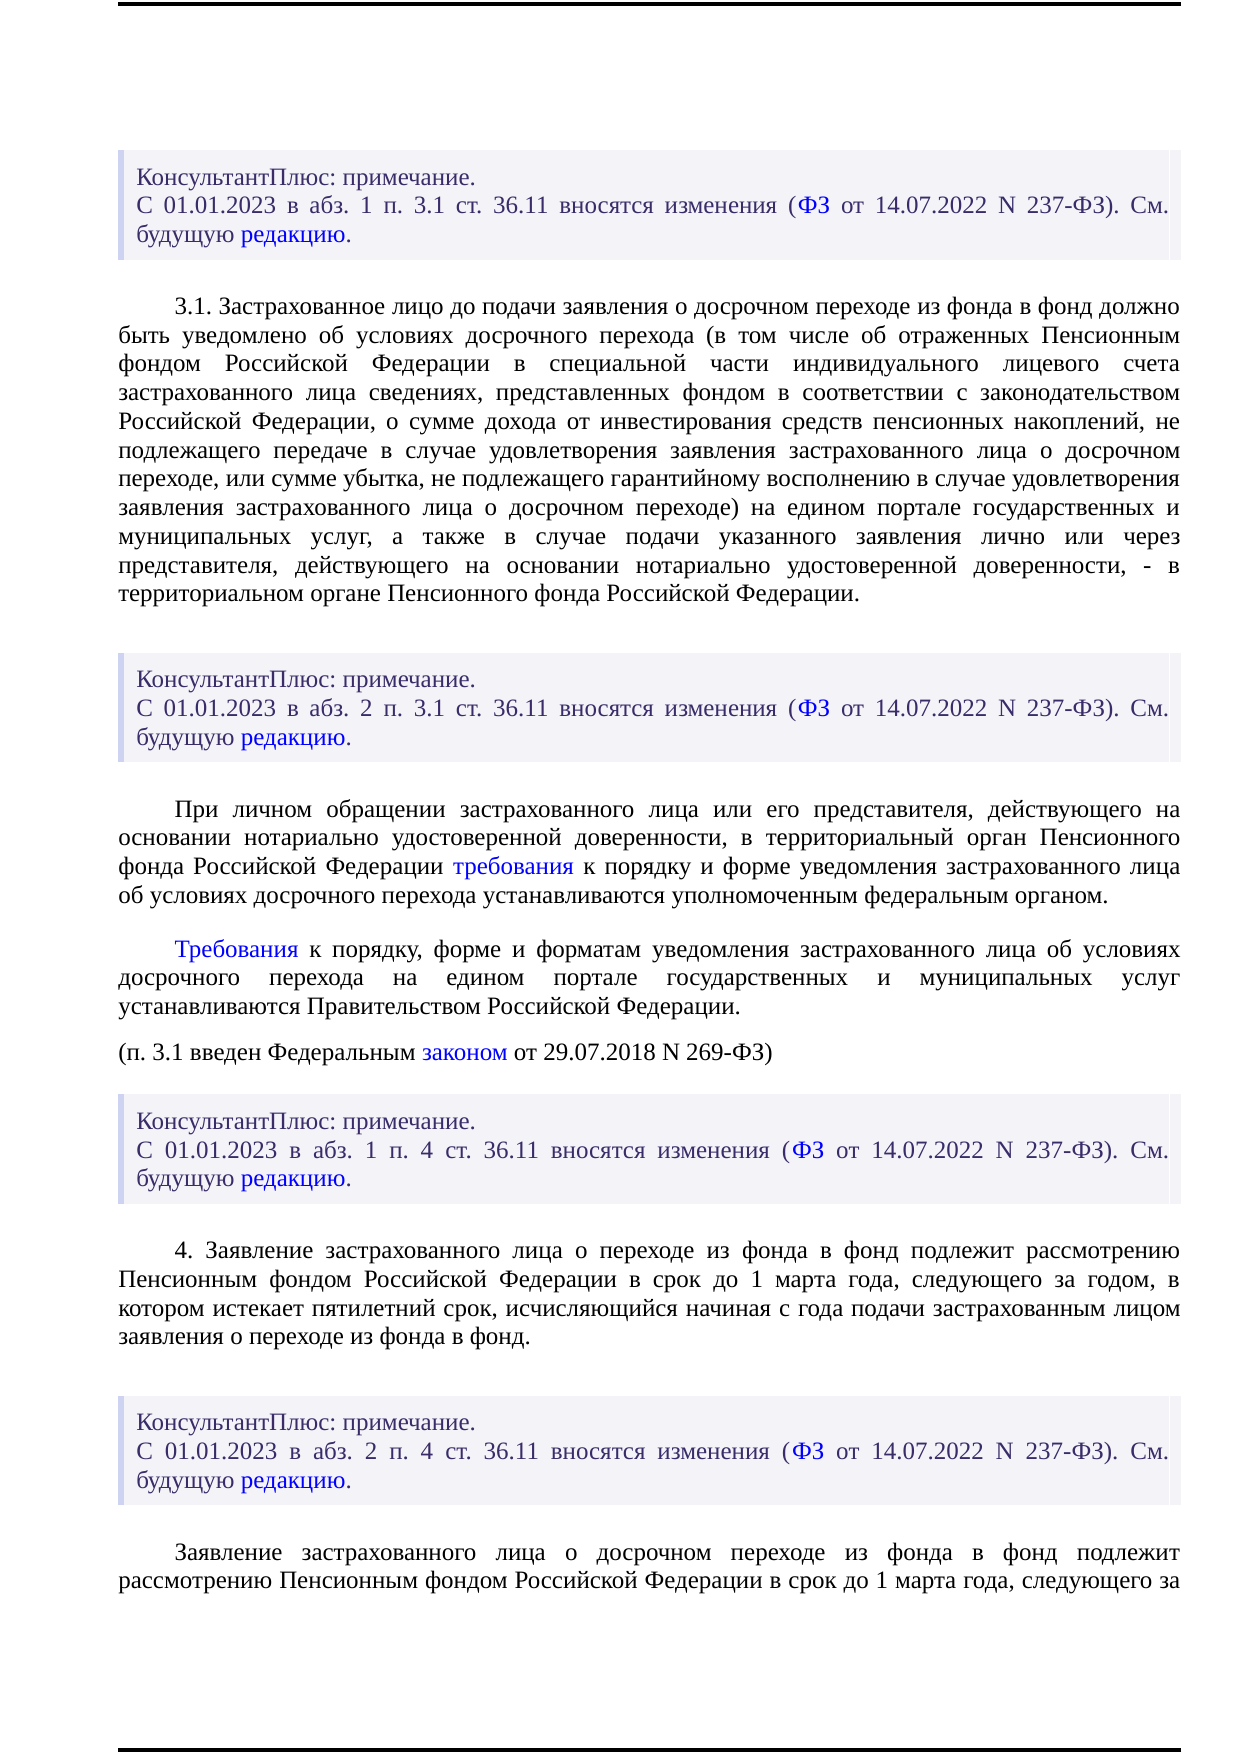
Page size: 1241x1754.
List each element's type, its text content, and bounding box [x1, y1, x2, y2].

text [118, 1537, 1181, 1594]
text 3.1. Застрахованное лицо до подачи заявления о досрочном переходе из фонда в фонд должно быть уведомлено об условиях досрочного перехода (в том числе об отраженных Пенсионным фондом Российской Федерации в специальной части индивидуального лицевого счета застрахованного лица сведениях, представленных фондом в соответствии с законодательством Российской Федерации, о сумме дохода от инвестирования средств пенсионных накоплений, не подлежащего передаче в случае удовлетворения заявления застрахованного лица о досрочном переходе, или сумме убытка, не подлежащего гарантийному восполнению в случае удовлетворения заявления застрахованного лица о досрочном переходе) на едином портале государственных и муниципальных услуг, а также в случае подачи указанного заявления лично или через представителя, действующего на основании нотариально удостоверенной доверенности, - в территориальном органе Пенсионного фонда Российской Федерации. [118, 291, 1181, 607]
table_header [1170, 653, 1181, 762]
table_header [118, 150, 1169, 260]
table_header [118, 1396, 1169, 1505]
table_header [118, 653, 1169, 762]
text (п. 3.1 введен Федеральным законом от 29.07.2018 N 269-ФЗ) [118, 1037, 1181, 1065]
text Требования к порядку, форме и форматам уведомления застрахованного лица об условиях досрочного перехода на едином портале государственных и муниципальных услуг устанавливаются Правительством Российской Федерации. [118, 934, 1181, 1020]
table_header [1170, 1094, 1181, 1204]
text 4. Заявление застрахованного лица о переходе из фонда в фонд подлежит рассмотрению Пенсионным фондом Российской Федерации в срок до 1 марта года, следующего за годом, в котором истекает пятилетний срок, исчисляющийся начиная с года подачи застрахованным лицом заявления о переходе из фонда в фонд. [118, 1235, 1181, 1350]
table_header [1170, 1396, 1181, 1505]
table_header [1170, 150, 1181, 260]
text При личном обращении застрахованного лица или его представителя, действующего на основании нотариально удостоверенной доверенности, в территориальный орган Пенсионного фонда Российской Федерации требования к порядку и форме уведомления застрахованного лица об условиях досрочного перехода устанавливаются уполномоченным федеральным органом. [118, 794, 1181, 909]
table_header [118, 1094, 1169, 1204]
